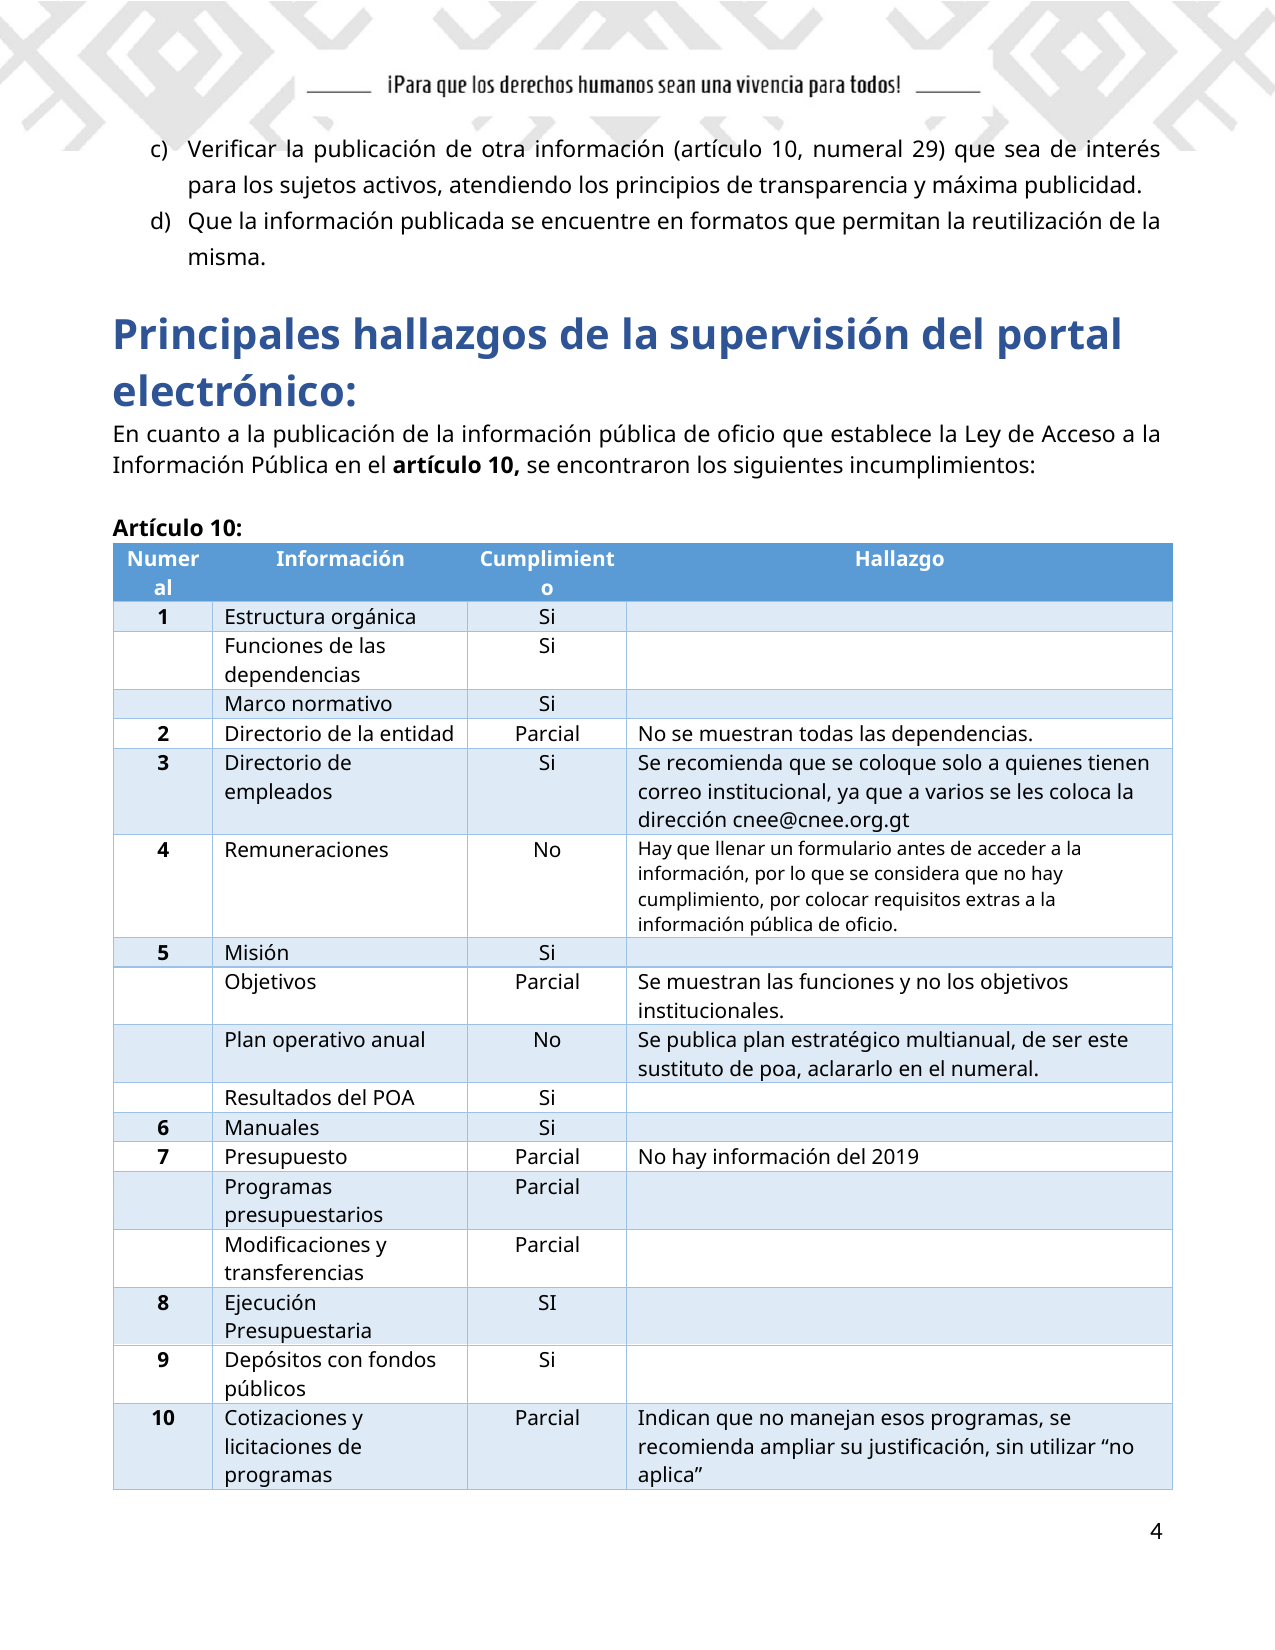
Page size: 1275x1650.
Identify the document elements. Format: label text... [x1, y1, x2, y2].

table_cell [627, 1113, 1172, 1141]
list Verificar la publicación de otra información (artículo 10, numeral 29) que sea de interés para los sujetos activos, atendiendo los principios de transparencia y máxima publicidad. [150, 133, 1162, 200]
table_cell 6 [114, 1113, 212, 1141]
table_cell [114, 690, 212, 718]
table_cell [114, 632, 212, 688]
table_cell Parcial [468, 1404, 626, 1489]
table_cell [114, 1230, 212, 1287]
table_cell 7 [114, 1142, 212, 1171]
table_cell Ejecución Presupuestaria [213, 1288, 467, 1344]
table_cell [114, 1083, 212, 1112]
table_cell Se recomienda que se coloque solo a quienes tienen correo institucional, ya que a varios se les coloca la dirección cnee@cnee.org.gt [627, 749, 1172, 834]
table_cell Depósitos con fondos públicos [213, 1346, 467, 1402]
table_cell 4 [114, 835, 212, 937]
table_cell Directorio de empleados [213, 749, 467, 834]
table_cell Programas presupuestarios [213, 1172, 467, 1229]
table_cell Si [468, 602, 626, 631]
table_cell [627, 1083, 1172, 1112]
table_cell Resultados del POA [213, 1083, 467, 1112]
table_header Cumplimiento [468, 544, 626, 601]
list Que la información publicada se encuentre en formatos que permitan la reutilización de la misma. [150, 205, 1162, 272]
table_cell 1 [114, 602, 212, 631]
table_cell Si [468, 632, 626, 688]
table_cell Parcial [468, 1172, 626, 1229]
table_cell Estructura orgánica [213, 602, 467, 631]
table_cell 5 [114, 938, 212, 966]
table_cell Si [468, 938, 626, 966]
table_cell [627, 1230, 1172, 1287]
table_cell Marco normativo [213, 690, 467, 718]
table_header Numeral [114, 544, 212, 601]
table_cell [627, 1346, 1172, 1402]
table_cell Misión [213, 938, 467, 966]
table_cell [114, 968, 212, 1024]
subtitle Principales hallazgos de la supervisión del portal electrónico: [112, 305, 1162, 418]
table_cell Parcial [468, 968, 626, 1024]
table_cell Se publica plan estratégico multianual, de ser este sustituto de poa, aclararlo en el numeral. [627, 1025, 1172, 1082]
table_cell SI [468, 1288, 626, 1344]
table_cell [114, 1172, 212, 1229]
table_cell [114, 1025, 212, 1082]
table_cell Si [468, 749, 626, 834]
text Artículo 10: [112, 512, 1162, 543]
table_cell Presupuesto [213, 1142, 467, 1171]
table_cell Funciones de las dependencias [213, 632, 467, 688]
table_cell Cotizaciones y licitaciones de programas [213, 1404, 467, 1489]
table_cell [627, 602, 1172, 631]
table_cell Si [468, 690, 626, 718]
table_cell No [468, 835, 626, 937]
table_cell Parcial [468, 1142, 626, 1171]
table_cell Directorio de la entidad [213, 719, 467, 747]
table_cell Remuneraciones [213, 835, 467, 937]
table_header Información [213, 544, 467, 601]
table_cell Si [468, 1346, 626, 1402]
picture [0, 1, 1275, 151]
table_cell No [468, 1025, 626, 1082]
table_cell 3 [114, 749, 212, 834]
table_cell [627, 1172, 1172, 1229]
table_cell 8 [114, 1288, 212, 1344]
table_cell 9 [114, 1346, 212, 1402]
table_cell 10 [114, 1404, 212, 1489]
table_cell Si [468, 1113, 626, 1141]
table_cell [627, 938, 1172, 966]
table_cell Manuales [213, 1113, 467, 1141]
table_cell Indican que no manejan esos programas, se recomienda ampliar su justificación, sin utilizar “no aplica” [627, 1404, 1172, 1489]
table_header Hallazgo [627, 544, 1172, 601]
table_cell [627, 690, 1172, 718]
table_cell 2 [114, 719, 212, 747]
table_cell No hay información del 2019 [627, 1142, 1172, 1171]
table_cell Plan operativo anual [213, 1025, 467, 1082]
table_cell [627, 1288, 1172, 1344]
table_cell Si [468, 1083, 626, 1112]
table_cell No se muestran todas las dependencias. [627, 719, 1172, 747]
table_cell Se muestran las funciones y no los objetivos institucionales. [627, 968, 1172, 1024]
table_cell Parcial [468, 719, 626, 747]
table_cell Objetivos [213, 968, 467, 1024]
table_cell Modificaciones y transferencias [213, 1230, 467, 1287]
table_cell Hay que llenar un formulario antes de acceder a la información, por lo que se considera que no hay cumplimiento, por colocar requisitos extras a la información pública de oficio. [627, 835, 1172, 937]
table_cell Parcial [468, 1230, 626, 1287]
table_cell [627, 632, 1172, 688]
text En cuanto a la publicación de la información pública de oficio que establece la Ley de Acceso a la Información Pública en el artículo 10, se encontraron los siguientes incumplimientos: [112, 418, 1162, 481]
